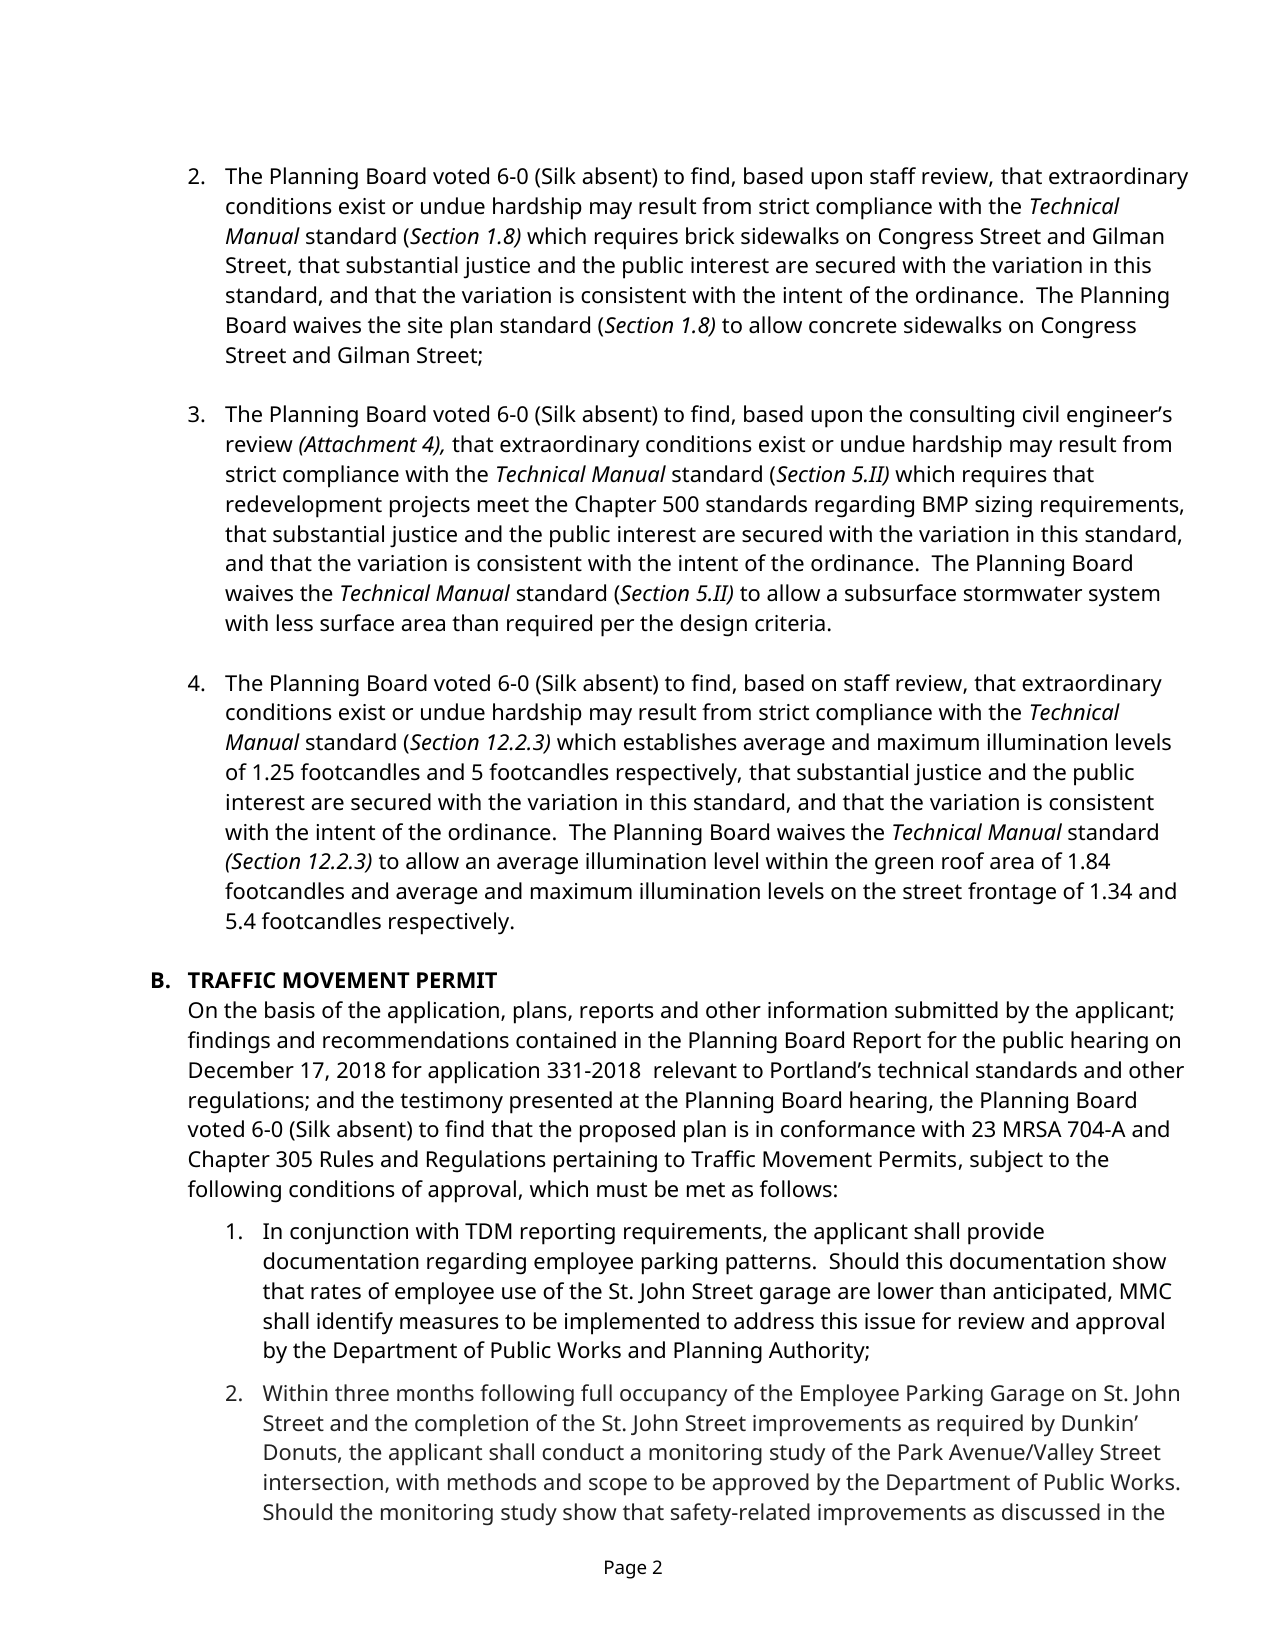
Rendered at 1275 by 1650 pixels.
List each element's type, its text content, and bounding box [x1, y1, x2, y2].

list The Planning Board voted 6-0 (Silk absent) to find, based on staff review, that extraordinary conditions exist or undue hardship may result from strict compliance with the Technical Manual standard (Section 12.2.3) which establishes average and maximum illumination levels of 1.25 footcandles and 5 footcandles respectively, that substantial justice and the public interest are secured with the variation in this standard, and that the variation is consistent with the intent of the ordinance. The Planning Board waives the Technical Manual standard (Section 12.2.3) to allow an average illumination level within the green roof area of 1.84 footcandles and average and maximum illumination levels on the street frontage of 1.34 and 5.4 footcandles respectively. [187, 667, 1191, 936]
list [225, 1378, 1191, 1527]
list The Planning Board voted 6-0 (Silk absent) to find, based upon staff review, that extraordinary conditions exist or undue hardship may result from strict compliance with the Technical Manual standard (Section 1.8) which requires brick sidewalks on Congress Street and Gilman Street, that substantial justice and the public interest are secured with the variation in this standard, and that the variation is consistent with the intent of the ordinance. The Planning Board waives the site plan standard (Section 1.8) to allow concrete sidewalks on Congress Street and Gilman Street; [187, 161, 1191, 369]
list In conjunction with TDM reporting requirements, the applicant shall provide documentation regarding employee parking patterns. Should this documentation show that rates of employee use of the St. John Street garage are lower than anticipated, MMC shall identify measures to be implemented to address this issue for review and approval by the Department of Public Works and Planning Authority; [225, 1216, 1191, 1365]
list TRAFFIC MOVEMENT PERMIT [150, 965, 1191, 995]
text On the basis of the application, plans, reports and other information submitted by the applicant; findings and recommendations contained in the Planning Board Report for the public hearing on December 17, 2018 for application 331-2018 relevant to Portland’s technical standards and other regulations; and the testimony presented at the Planning Board hearing, the Planning Board voted 6-0 (Silk absent) to find that the proposed plan is in conformance with 23 MRSA 704-A and Chapter 305 Rules and Regulations pertaining to Traffic Movement Permits, subject to the following conditions of approval, which must be met as follows: [187, 995, 1191, 1204]
list The Planning Board voted 6-0 (Silk absent) to find, based upon the consulting civil engineer’s review (Attachment 4), that extraordinary conditions exist or undue hardship may result from strict compliance with the Technical Manual standard (Section 5.II) which requires that redevelopment projects meet the Chapter 500 standards regarding BMP sizing requirements, that substantial justice and the public interest are secured with the variation in this standard, and that the variation is consistent with the intent of the ordinance. The Planning Board waives the Technical Manual standard (Section 5.II) to allow a subsurface stormwater system with less surface area than required per the design criteria. [187, 399, 1191, 638]
